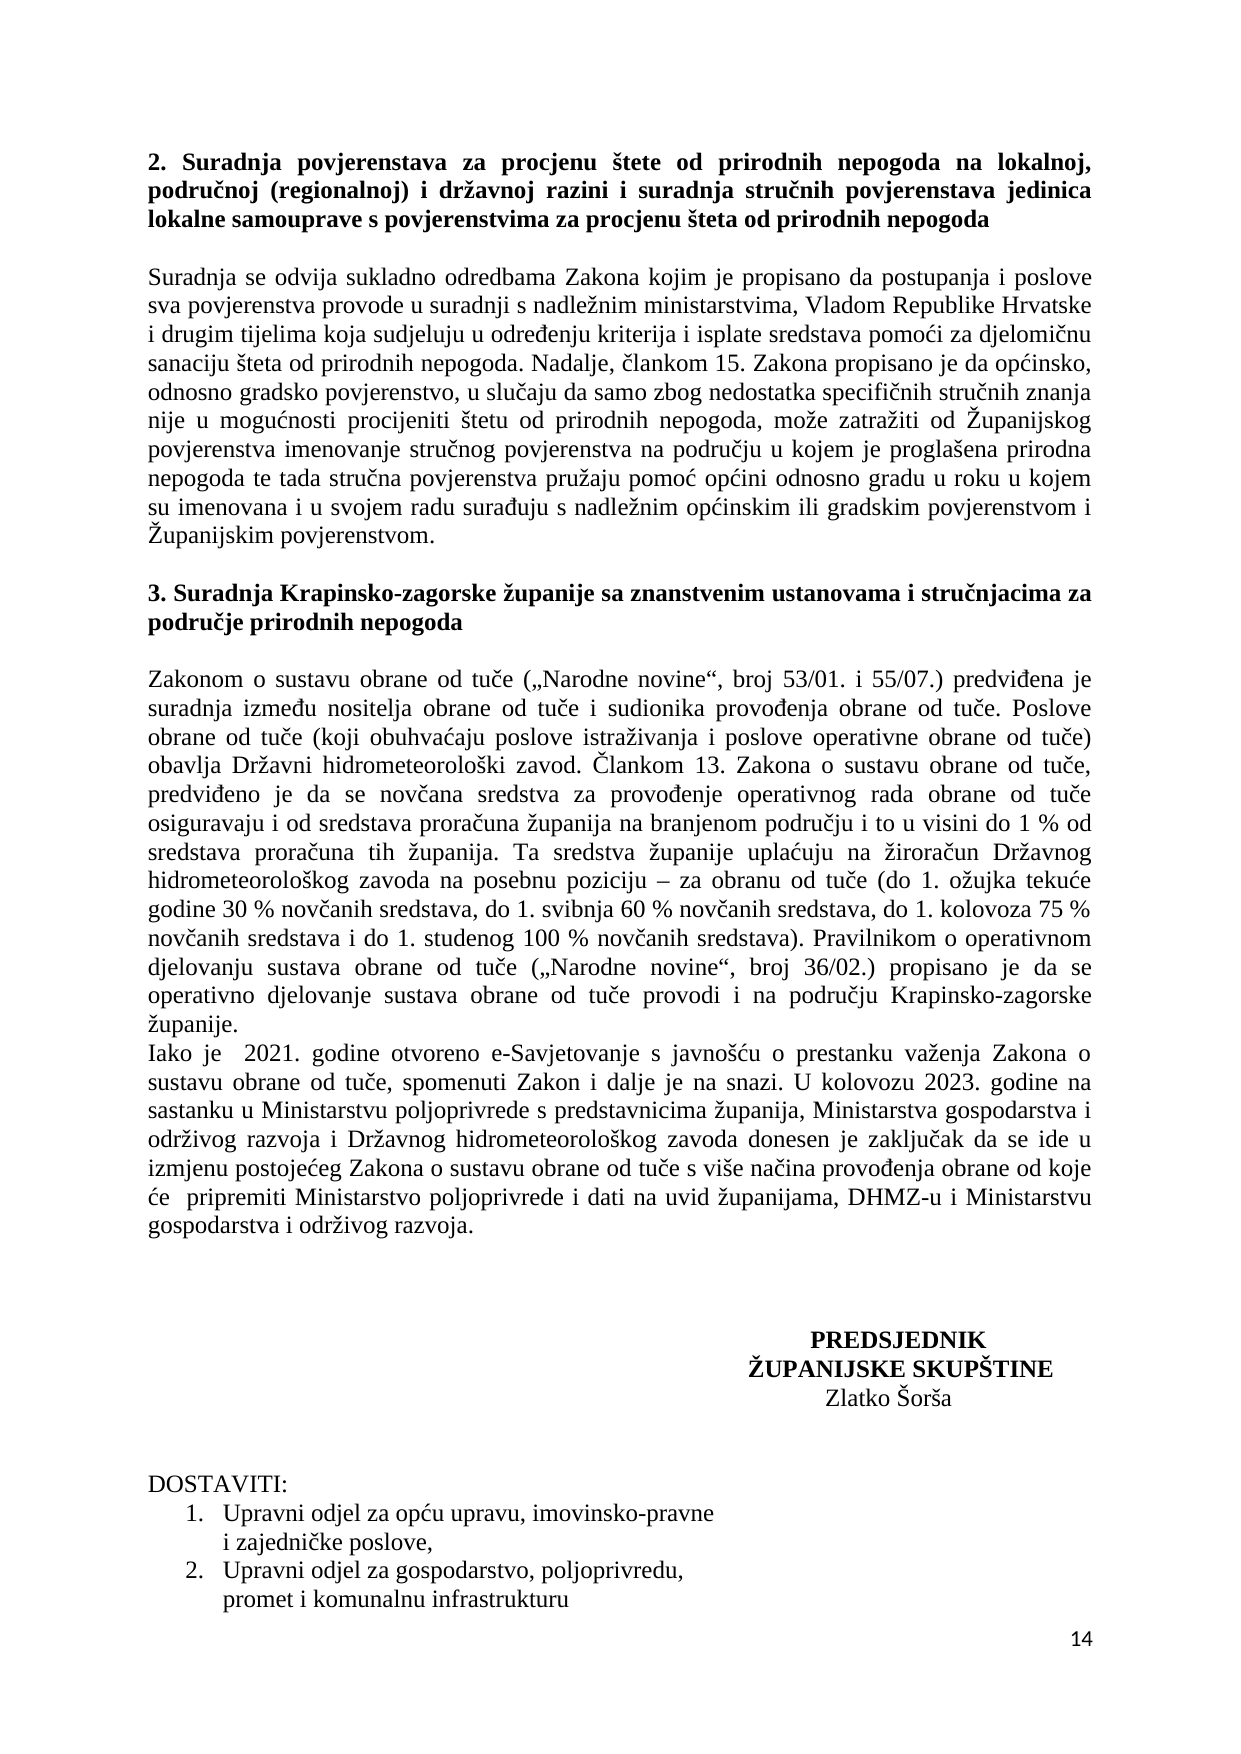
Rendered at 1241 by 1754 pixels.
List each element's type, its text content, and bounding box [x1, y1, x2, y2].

text PREDSJEDNIK [148, 1326, 1093, 1354]
list promet i komunalnu infrastrukturu [223, 1584, 1093, 1613]
text 3. Suradnja Krapinsko-zagorske županije sa znanstvenim ustanovama i stručnjacima za područje prirodnih nepogoda [148, 578, 1093, 636]
text ŽUPANIJSKE SKUPŠTINE [148, 1354, 1093, 1383]
list Upravni odjel za gospodarstvo, poljoprivredu, [185, 1556, 1093, 1584]
text Zakonom o sustavu obrane od tuče („Narodne novine“, broj 53/01. i 55/07.) predviđena je suradnja između nositelja obrane od tuče i sudionika provođenja obrane od tuče. Poslove obrane od tuče (koji obuhvaćaju poslove istraživanja i poslove operativne obrane od tuče) obavlja Državni hidrometeorološki zavod. Člankom 13. Zakona o sustavu obrane od tuče, predviđeno je da se novčana sredstva za provođenje operativnog rada obrane od tuče osiguravaju i od sredstava proračuna županija na branjenom području i to u visini do 1 % od sredstava proračuna tih županija. Ta sredstva županije uplaćuju na žiroračun Državnog hidrometeorološkog zavoda na posebnu poziciju – za obranu od tuče (do 1. ožujka tekuće godine 30 % novčanih sredstava, do 1. svibnja 60 % novčanih sredstava, do 1. kolovoza 75 % novčanih sredstava i do 1. studenog 100 % novčanih sredstava). Pravilnikom o operativnom djelovanju sustava obrane od tuče („Narodne novine“, broj 36/02.) propisano je da se operativno djelovanje sustava obrane od tuče provodi i na području Krapinsko-zagorske županije. [148, 664, 1093, 1038]
list i zajedničke poslove, [223, 1527, 1093, 1556]
text Zlatko Šorša [148, 1383, 1093, 1412]
text 2. Suradnja povjerenstava za procjenu štete od prirodnih nepogoda na lokalnoj, područnoj (regionalnoj) i državnoj razini i suradnja stručnih povjerenstava jedinica lokalne samouprave s povjerenstvima za procjenu šteta od prirodnih nepogoda [148, 147, 1093, 233]
text Iako je 2021. godine otvoreno e-Savjetovanje s javnošću o prestanku važenja Zakona o sustavu obrane od tuče, spomenuti Zakon i dalje je na snazi. U kolovozu 2023. godine na sastanku u Ministarstvu poljoprivrede s predstavnicima županija, Ministarstva gospodarstva i održivog razvoja i Državnog hidrometeorološkog zavoda donesen je zaključak da se ide u izmjenu postojećeg Zakona o sustavu obrane od tuče s više načina provođenja obrane od koje će pripremiti Ministarstvo poljoprivrede i dati na uvid županijama, DHMZ-u i Ministarstvu gospodarstva i održivog razvoja. [148, 1038, 1093, 1239]
list Upravni odjel za opću upravu, imovinsko-pravne [185, 1498, 1093, 1527]
text Suradnja se odvija sukladno odredbama Zakona kojim je propisano da postupanja i poslove sva povjerenstva provode u suradnji s nadležnim ministarstvima, Vladom Republike Hrvatske i drugim tijelima koja sudjeluju u određenju kriterija i isplate sredstava pomoći za djelomičnu sanaciju šteta od prirodnih nepogoda. Nadalje, člankom 15. Zakona propisano je da općinsko, odnosno gradsko povjerenstvo, u slučaju da samo zbog nedostatka specifičnih stručnih znanja nije u mogućnosti procijeniti štetu od prirodnih nepogoda, može zatražiti od Županijskog povjerenstva imenovanje stručnog povjerenstva na području u kojem je proglašena prirodna nepogoda te tada stručna povjerenstva pružaju pomoć općini odnosno gradu u roku u kojem su imenovana i u svojem radu surađuju s nadležnim općinskim ili gradskim povjerenstvom i Županijskim povjerenstvom. [148, 262, 1093, 549]
text DOSTAVITI: [148, 1469, 1093, 1498]
